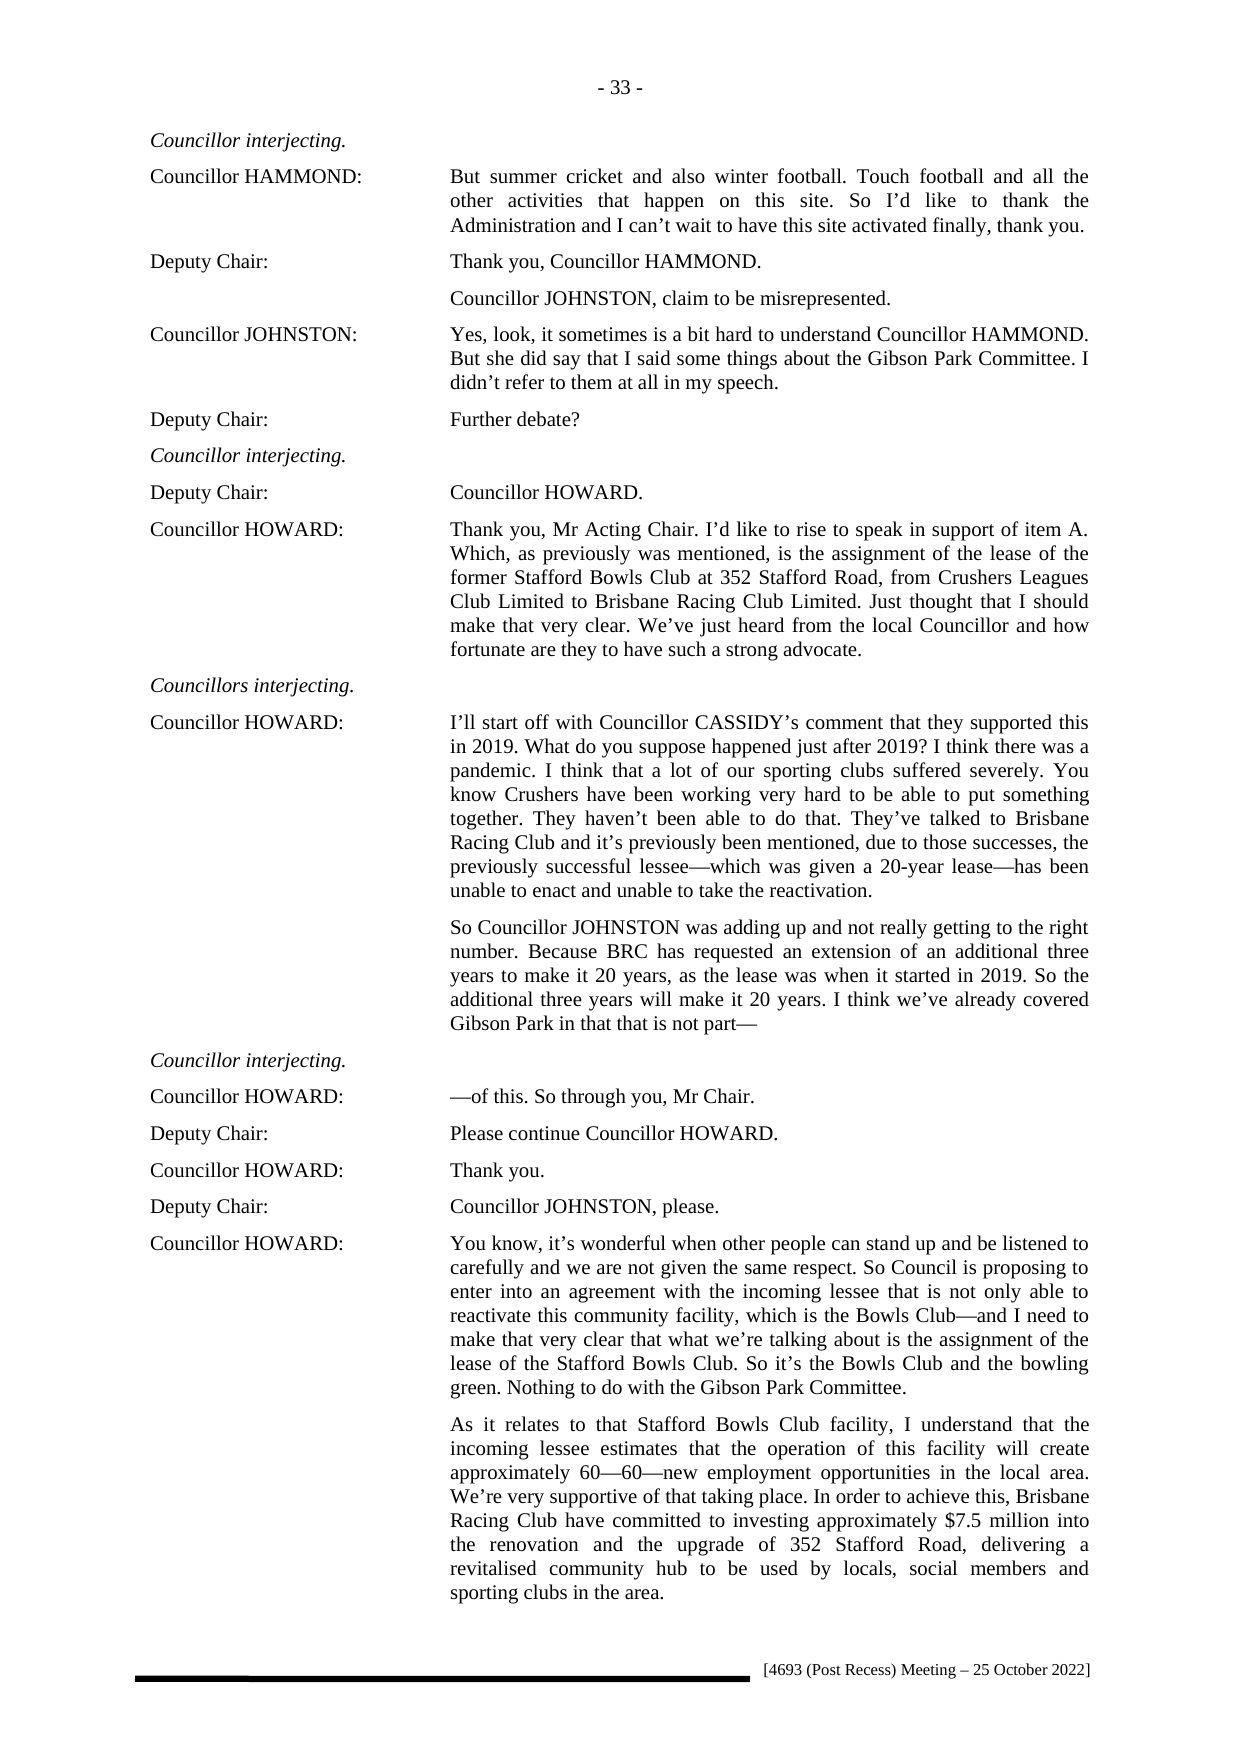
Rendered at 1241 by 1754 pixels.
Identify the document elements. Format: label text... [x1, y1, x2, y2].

text Councillor interjecting. [150, 1048, 1090, 1072]
text Councillor interjecting. [150, 128, 1090, 152]
text Councillor HOWARD: Thank you, Mr Acting Chair. I’d like to rise to speak in support of item A. Which, as previously was mentioned, is the assignment of the lease of the former Stafford Bowls Club at 352 Stafford Road, from Crushers Leagues Club Limited to Brisbane Racing Club Limited. Just thought that I should make that very clear. We’ve just heard from the local Councillor and how fortunate are they to have such a strong advocate. [150, 517, 1090, 661]
text Councillors interjecting. [150, 673, 1090, 697]
text Deputy Chair: Further debate? [150, 407, 1090, 431]
text Councillor HOWARD: I’ll start off with Councillor CASSIDY’s comment that they supported this in 2019. What do you suppose happened just after 2019? I think there was a pandemic. I think that a lot of our sporting clubs suffered severely. You know Crushers have been working very hard to be able to put something together. They haven’t been able to do that. They’ve talked to Brisbane Racing Club and it’s previously been mentioned, due to those successes, the previously successful lessee—which was given a 20-year lease—has been unable to enact and unable to take the reactivation. [150, 710, 1090, 902]
text Deputy Chair: Thank you, Councillor HAMMOND. [150, 249, 1090, 273]
text Deputy Chair: Councillor JOHNSTON, please. [150, 1194, 1090, 1218]
text Deputy Chair: Please continue Councillor HOWARD. [150, 1121, 1090, 1145]
text Deputy Chair: Councillor HOWARD. [150, 480, 1090, 504]
text Councillor HOWARD: Thank you. [150, 1157, 1090, 1182]
text Councillor HAMMOND: But summer cricket and also winter football. Touch football and all the other activities that happen on this site. So I’d like to thank the Administration and I can’t wait to have this site activated finally, thank you. [150, 164, 1090, 237]
text Councillor JOHNSTON, claim to be misrepresented. [450, 286, 1090, 310]
text Councillor HOWARD: —of this. So through you, Mr Chair. [150, 1084, 1090, 1108]
text Councillor JOHNSTON: Yes, look, it sometimes is a bit hard to understand Councillor HAMMOND. But she did say that I said some things about the Gibson Park Committee. I didn’t refer to them at all in my speech. [150, 322, 1090, 394]
text So Councillor JOHNSTON was adding up and not really getting to the right number. Because BRC has requested an extension of an additional three years to make it 20 years, as the lease was when it started in 2019. So the additional three years will make it 20 years. I think we’ve already covered Gibson Park in that that is not part— [150, 915, 1090, 1035]
text As it relates to that Stafford Bowls Club facility, I understand that the incoming lessee estimates that the operation of this facility will create approximately 60—60—new employment opportunities in the local area. We’re very supportive of that taking place. In order to achieve this, Brisbane Racing Club have committed to investing approximately $7.5 million into the renovation and the upgrade of 352 Stafford Road, delivering a revitalised community hub to be used by locals, social members and sporting clubs in the area. [150, 1412, 1090, 1604]
text Councillor interjecting. [150, 443, 1090, 467]
text Councillor HOWARD: You know, it’s wonderful when other people can stand up and be listened to carefully and we are not given the same respect. So Council is proposing to enter into an agreement with the incoming lessee that is not only able to reactivate this community facility, which is the Bowls Club—and I need to make that very clear that what we’re talking about is the assignment of the lease of the Stafford Bowls Club. So it’s the Bowls Club and the bowling green. Nothing to do with the Gibson Park Committee. [150, 1231, 1090, 1399]
